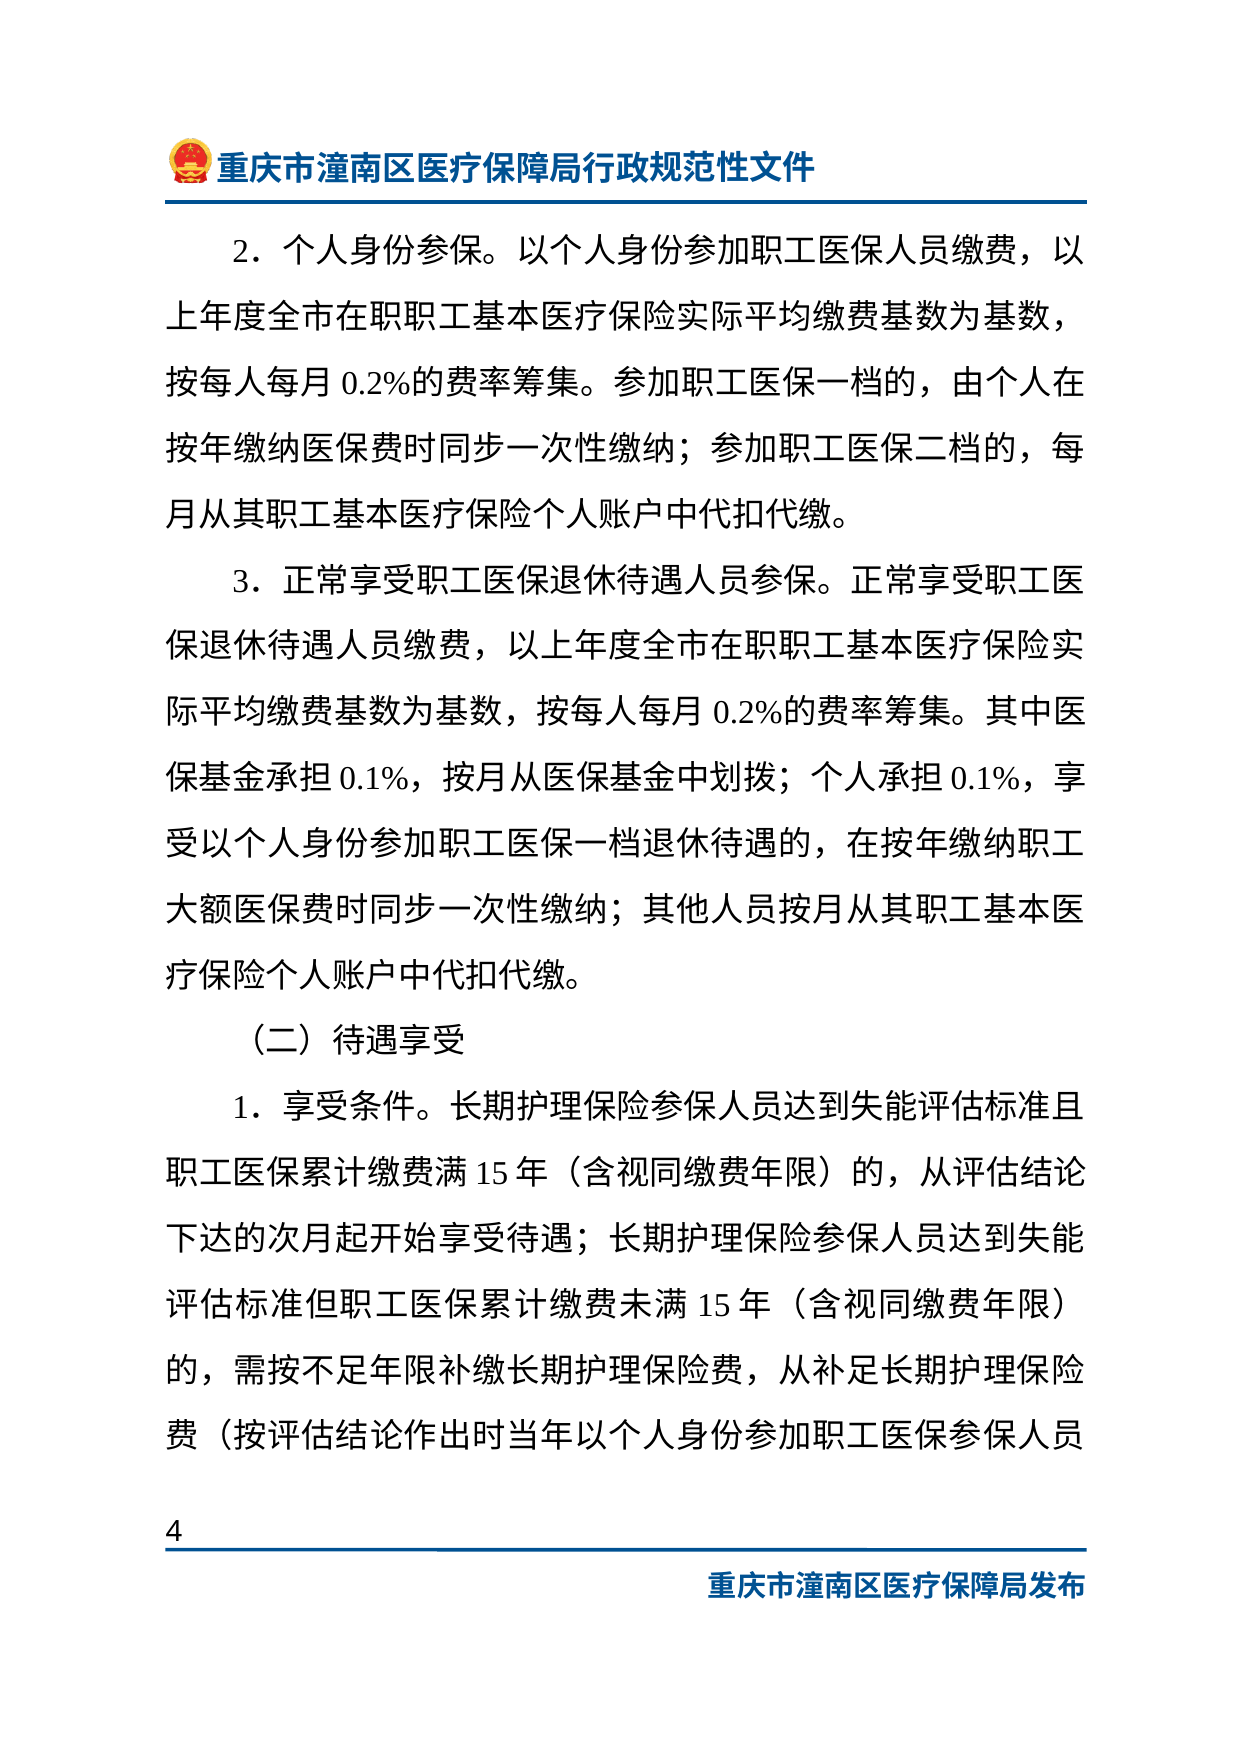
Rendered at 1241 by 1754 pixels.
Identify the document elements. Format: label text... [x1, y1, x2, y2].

picture [165, 136, 216, 187]
text 2．个人身份参保。以个人身份参加职工医保人员缴费，以上年度全市在职职工基本医疗保险实际平均缴费基数为基数，按每人每月0.2%的费率筹集。参加职工医保一档的，由个人在按年缴纳医保费时同步一次性缴纳；参加职工医保二档的，每月从其职工基本医疗保险个人账户中代扣代缴。 [165, 215, 1087, 544]
text 3．正常享受职工医保退休待遇人员参保。正常享受职工医保退休待遇人员缴费，以上年度全市在职职工基本医疗保险实际平均缴费基数为基数，按每人每月0.2%的费率筹集。其中医保基金承担0.1%，按月从医保基金中划拨；个人承担0.1%，享受以个人身份参加职工医保一档退休待遇的，在按年缴纳职工大额医保费时同步一次性缴纳；其他人员按月从其职工基本医疗保险个人账户中代扣代缴。 [165, 544, 1087, 1005]
text （二）待遇享受 [165, 1005, 1087, 1071]
